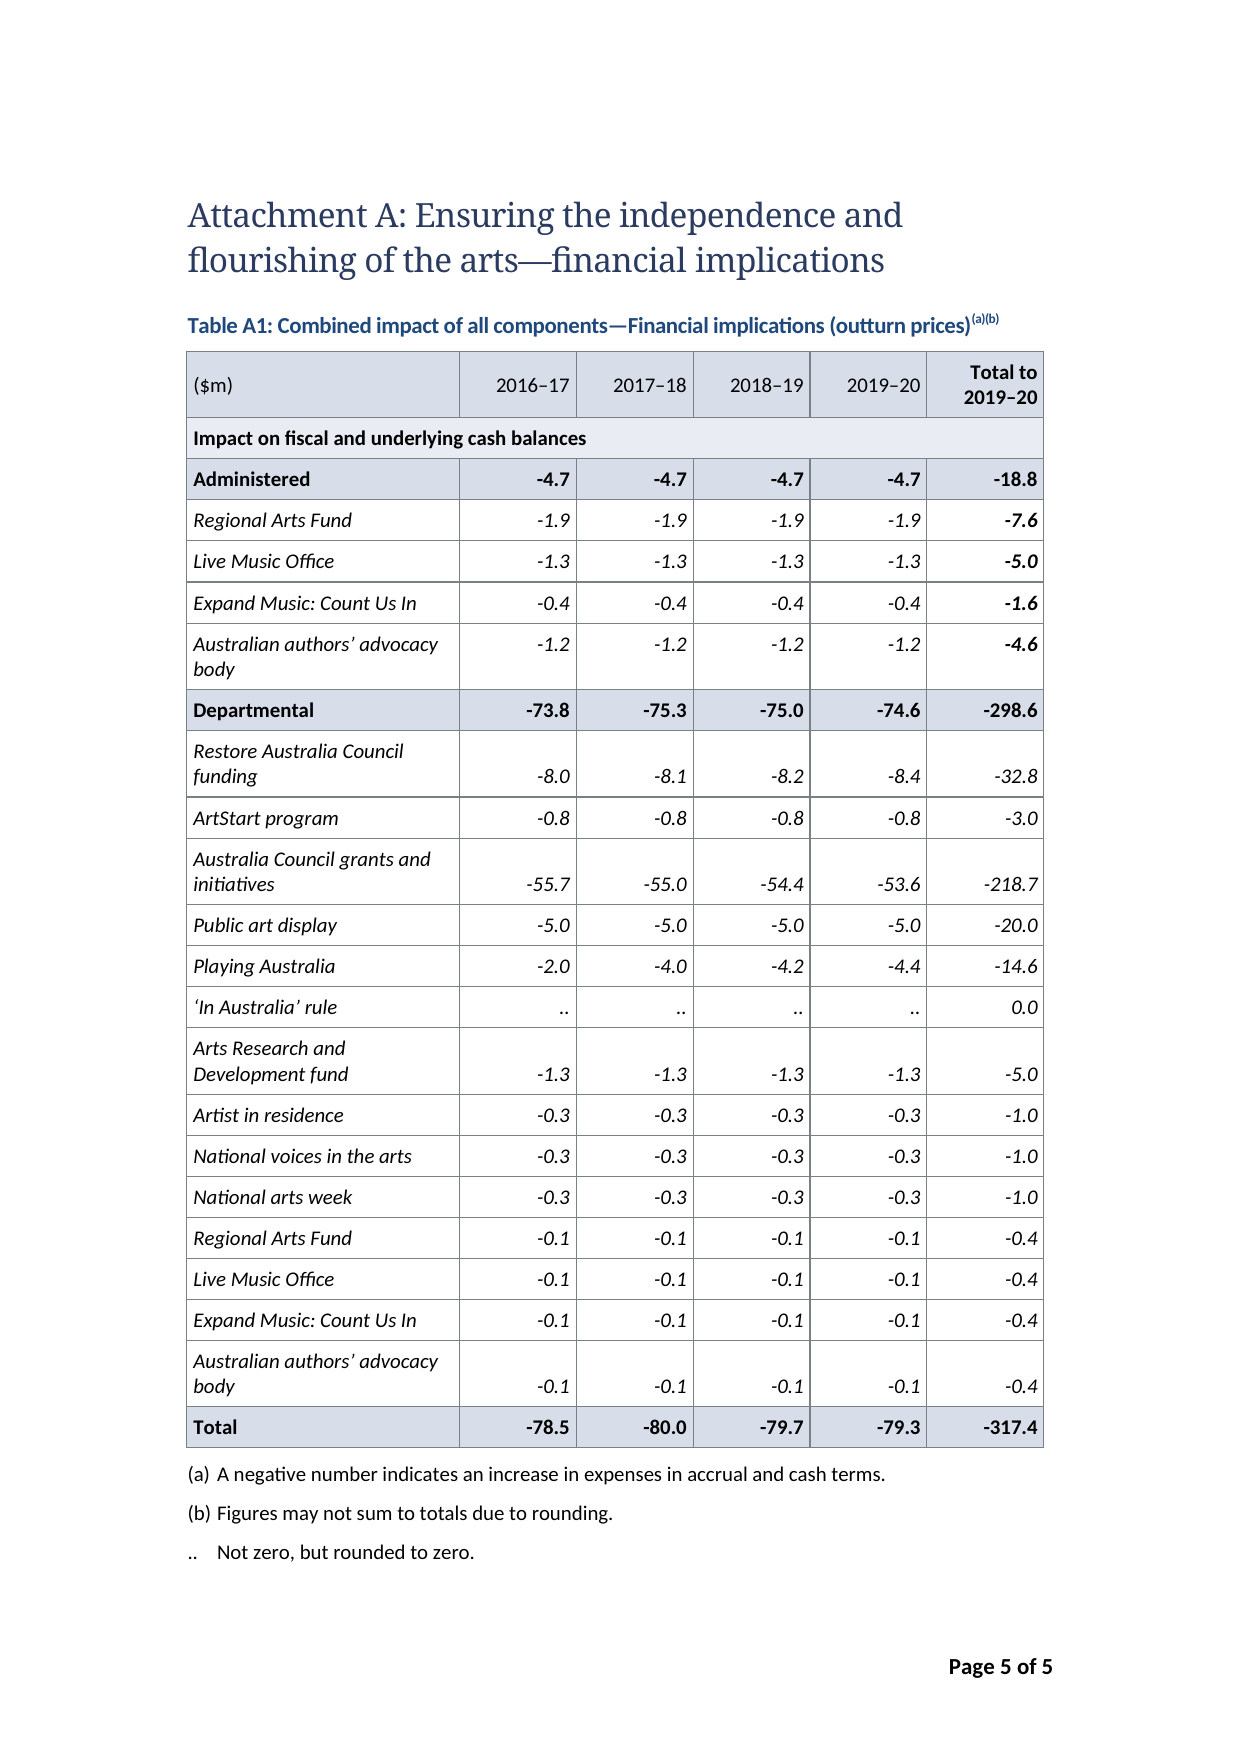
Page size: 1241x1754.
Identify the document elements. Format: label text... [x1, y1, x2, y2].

table_cell -1.9 [577, 500, 693, 540]
table_cell Administered [187, 459, 459, 499]
table_header ($m) [187, 352, 459, 417]
table_cell -1.3 [577, 1028, 693, 1093]
table_cell -4.4 [811, 946, 926, 986]
table_cell -4.7 [577, 459, 693, 499]
table_cell -0.4 [694, 583, 809, 622]
table_cell -0.3 [577, 1095, 693, 1134]
table_cell -4.0 [577, 946, 693, 986]
table_cell -0.1 [694, 1341, 809, 1406]
table_cell -0.3 [460, 1095, 576, 1134]
text Figures may not sum to totals due to rounding. [187, 1499, 1053, 1526]
table_cell -79.3 [811, 1407, 926, 1447]
table_cell -14.6 [927, 946, 1043, 986]
table_cell -0.8 [577, 798, 693, 837]
table_cell Expand Music: Count Us In [187, 583, 459, 622]
table_cell -0.8 [694, 798, 809, 837]
table_cell -2.0 [460, 946, 576, 986]
table_cell -8.1 [577, 731, 693, 796]
table_cell -0.3 [811, 1095, 926, 1134]
table_cell -55.0 [577, 839, 693, 904]
table_cell -1.9 [811, 500, 926, 540]
table_cell -0.3 [811, 1177, 926, 1217]
table_cell -0.4 [577, 583, 693, 622]
table_cell -0.1 [694, 1300, 809, 1340]
table_cell -4.6 [927, 624, 1043, 689]
table_cell National arts week [187, 1177, 459, 1217]
list .. Not zero, but rounded to zero. [187, 1538, 1053, 1565]
table_cell -5.0 [927, 541, 1043, 581]
table_cell Regional Arts Fund [187, 1218, 459, 1258]
table_cell -0.8 [811, 798, 926, 837]
table_cell -1.3 [460, 1028, 576, 1093]
table_cell Impact on fiscal and underlying cash balances [187, 418, 1043, 458]
table_header 2018–19 [694, 352, 809, 417]
table_cell -0.1 [811, 1259, 926, 1299]
table_cell -1.0 [927, 1177, 1043, 1217]
table_cell -0.4 [927, 1218, 1043, 1258]
table_cell -0.1 [811, 1218, 926, 1258]
table_cell ‘In Australia’ rule [187, 987, 459, 1027]
table_cell -218.7 [927, 839, 1043, 904]
table_cell -53.6 [811, 839, 926, 904]
table_cell -0.3 [460, 1177, 576, 1217]
table_cell -0.4 [927, 1259, 1043, 1299]
table_cell -0.3 [577, 1177, 693, 1217]
table_cell -73.8 [460, 690, 576, 730]
table_cell -0.4 [927, 1300, 1043, 1340]
table_cell .. [694, 987, 809, 1027]
table_cell -8.0 [460, 731, 576, 796]
table_cell -0.4 [927, 1341, 1043, 1406]
table_cell -0.3 [460, 1136, 576, 1176]
table_cell Australian authors’ advocacy body [187, 624, 459, 689]
table_cell -298.6 [927, 690, 1043, 730]
table_cell -317.4 [927, 1407, 1043, 1447]
table_cell -5.0 [927, 1028, 1043, 1093]
table_cell -0.3 [577, 1136, 693, 1176]
table_header 2017–18 [577, 352, 693, 417]
subtitle Attachment A: Ensuring the independence and flourishing of the arts—financial implications [187, 192, 1053, 283]
table_cell -1.3 [460, 541, 576, 581]
table_cell Public art display [187, 905, 459, 945]
table_cell -8.4 [811, 731, 926, 796]
table_cell Arts Research and Development fund [187, 1028, 459, 1093]
table_cell Live Music Office [187, 541, 459, 581]
table_cell Restore Australia Council funding [187, 731, 459, 796]
table_cell -0.3 [811, 1136, 926, 1176]
table_cell -4.7 [694, 459, 809, 499]
table_cell -79.7 [694, 1407, 809, 1447]
table_cell -1.2 [460, 624, 576, 689]
table_header Total to 2019–20 [927, 352, 1043, 417]
table_cell -18.8 [927, 459, 1043, 499]
table_cell Artist in residence [187, 1095, 459, 1134]
table_cell -1.3 [694, 1028, 809, 1093]
table_cell -5.0 [811, 905, 926, 945]
table_cell -0.1 [694, 1259, 809, 1299]
table_cell -0.1 [460, 1259, 576, 1299]
table_cell -0.1 [460, 1341, 576, 1406]
table_cell -0.1 [694, 1218, 809, 1258]
table_cell National voices in the arts [187, 1136, 459, 1176]
table_cell -55.7 [460, 839, 576, 904]
table_cell -5.0 [694, 905, 809, 945]
table_cell -4.7 [811, 459, 926, 499]
table_cell -75.3 [577, 690, 693, 730]
table_cell -80.0 [577, 1407, 693, 1447]
table_cell -0.1 [577, 1300, 693, 1340]
table_cell -1.2 [577, 624, 693, 689]
table_cell -20.0 [927, 905, 1043, 945]
list A negative number indicates an increase in expenses in accrual and cash terms. [187, 1460, 1053, 1487]
table_cell -1.6 [927, 583, 1043, 622]
table_cell -5.0 [460, 905, 576, 945]
table_cell -0.1 [577, 1341, 693, 1406]
table_cell -1.9 [460, 500, 576, 540]
table_cell -3.0 [927, 798, 1043, 837]
table_cell -5.0 [577, 905, 693, 945]
table_cell Australian authors’ advocacy body [187, 1341, 459, 1406]
table_cell Regional Arts Fund [187, 500, 459, 540]
table_cell -1.0 [927, 1095, 1043, 1134]
table_cell .. [577, 987, 693, 1027]
table_cell -0.1 [577, 1218, 693, 1258]
table_cell -4.7 [460, 459, 576, 499]
table_cell -32.8 [927, 731, 1043, 796]
table_cell -0.3 [694, 1136, 809, 1176]
table_cell -1.0 [927, 1136, 1043, 1176]
table_cell -1.3 [577, 541, 693, 581]
table_header 2016–17 [460, 352, 576, 417]
table_cell -0.4 [811, 583, 926, 622]
table_cell -78.5 [460, 1407, 576, 1447]
table_cell -7.6 [927, 500, 1043, 540]
table_cell -54.4 [694, 839, 809, 904]
table_cell -0.4 [460, 583, 576, 622]
table_cell .. [811, 987, 926, 1027]
table_cell Total [187, 1407, 459, 1447]
table_cell -4.2 [694, 946, 809, 986]
table_cell -0.1 [460, 1218, 576, 1258]
table_cell -1.3 [694, 541, 809, 581]
table_cell -8.2 [694, 731, 809, 796]
table_header 2019–20 [811, 352, 926, 417]
table_cell Playing Australia [187, 946, 459, 986]
subtitle Table A1: Combined impact of all components—Financial implications (outturn prices)(a)(b) [187, 308, 1053, 339]
table_cell -1.9 [694, 500, 809, 540]
table_cell 0.0 [927, 987, 1043, 1027]
table_cell -1.3 [811, 1028, 926, 1093]
table_cell -74.6 [811, 690, 926, 730]
table_cell -1.2 [811, 624, 926, 689]
table_cell Australia Council grants and initiatives [187, 839, 459, 904]
table_cell -0.1 [577, 1259, 693, 1299]
table_cell -1.3 [811, 541, 926, 581]
table_cell -75.0 [694, 690, 809, 730]
table_cell -0.1 [460, 1300, 576, 1340]
table_cell Live Music Office [187, 1259, 459, 1299]
table_cell -0.1 [811, 1341, 926, 1406]
table_cell -0.3 [694, 1095, 809, 1134]
table_cell -0.1 [811, 1300, 926, 1340]
table_cell -0.3 [694, 1177, 809, 1217]
table_cell -1.2 [694, 624, 809, 689]
table_cell Expand Music: Count Us In [187, 1300, 459, 1340]
table_cell ArtStart program [187, 798, 459, 837]
table_cell -0.8 [460, 798, 576, 837]
table_cell .. [460, 987, 576, 1027]
table_cell Departmental [187, 690, 459, 730]
